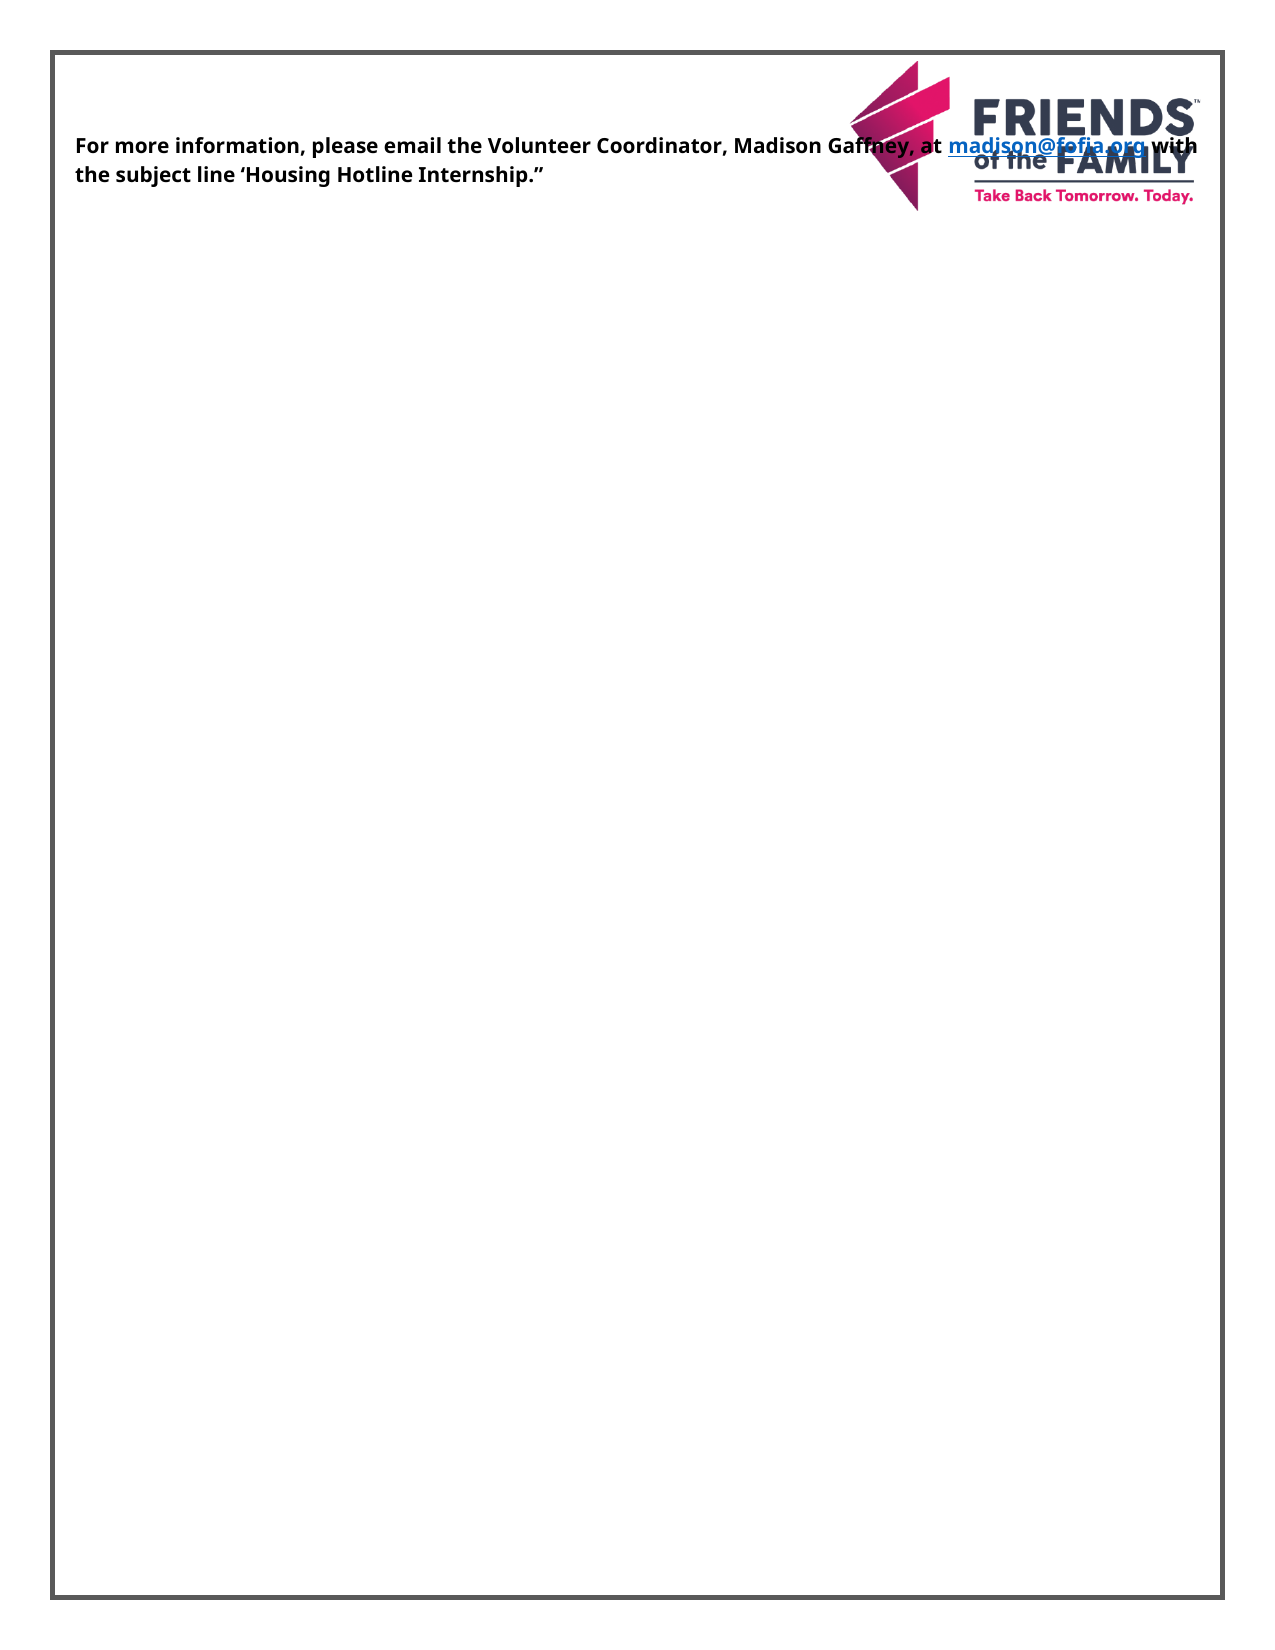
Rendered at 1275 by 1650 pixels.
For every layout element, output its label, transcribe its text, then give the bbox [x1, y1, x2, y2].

picture [849, 61, 1200, 131]
picture [849, 188, 1200, 211]
text For more information, please email the Volunteer Coordinator, Madison Gaffney, at madison@fofia.org with the subject line ‘Housing Hotline Internship.” [75, 131, 1200, 188]
